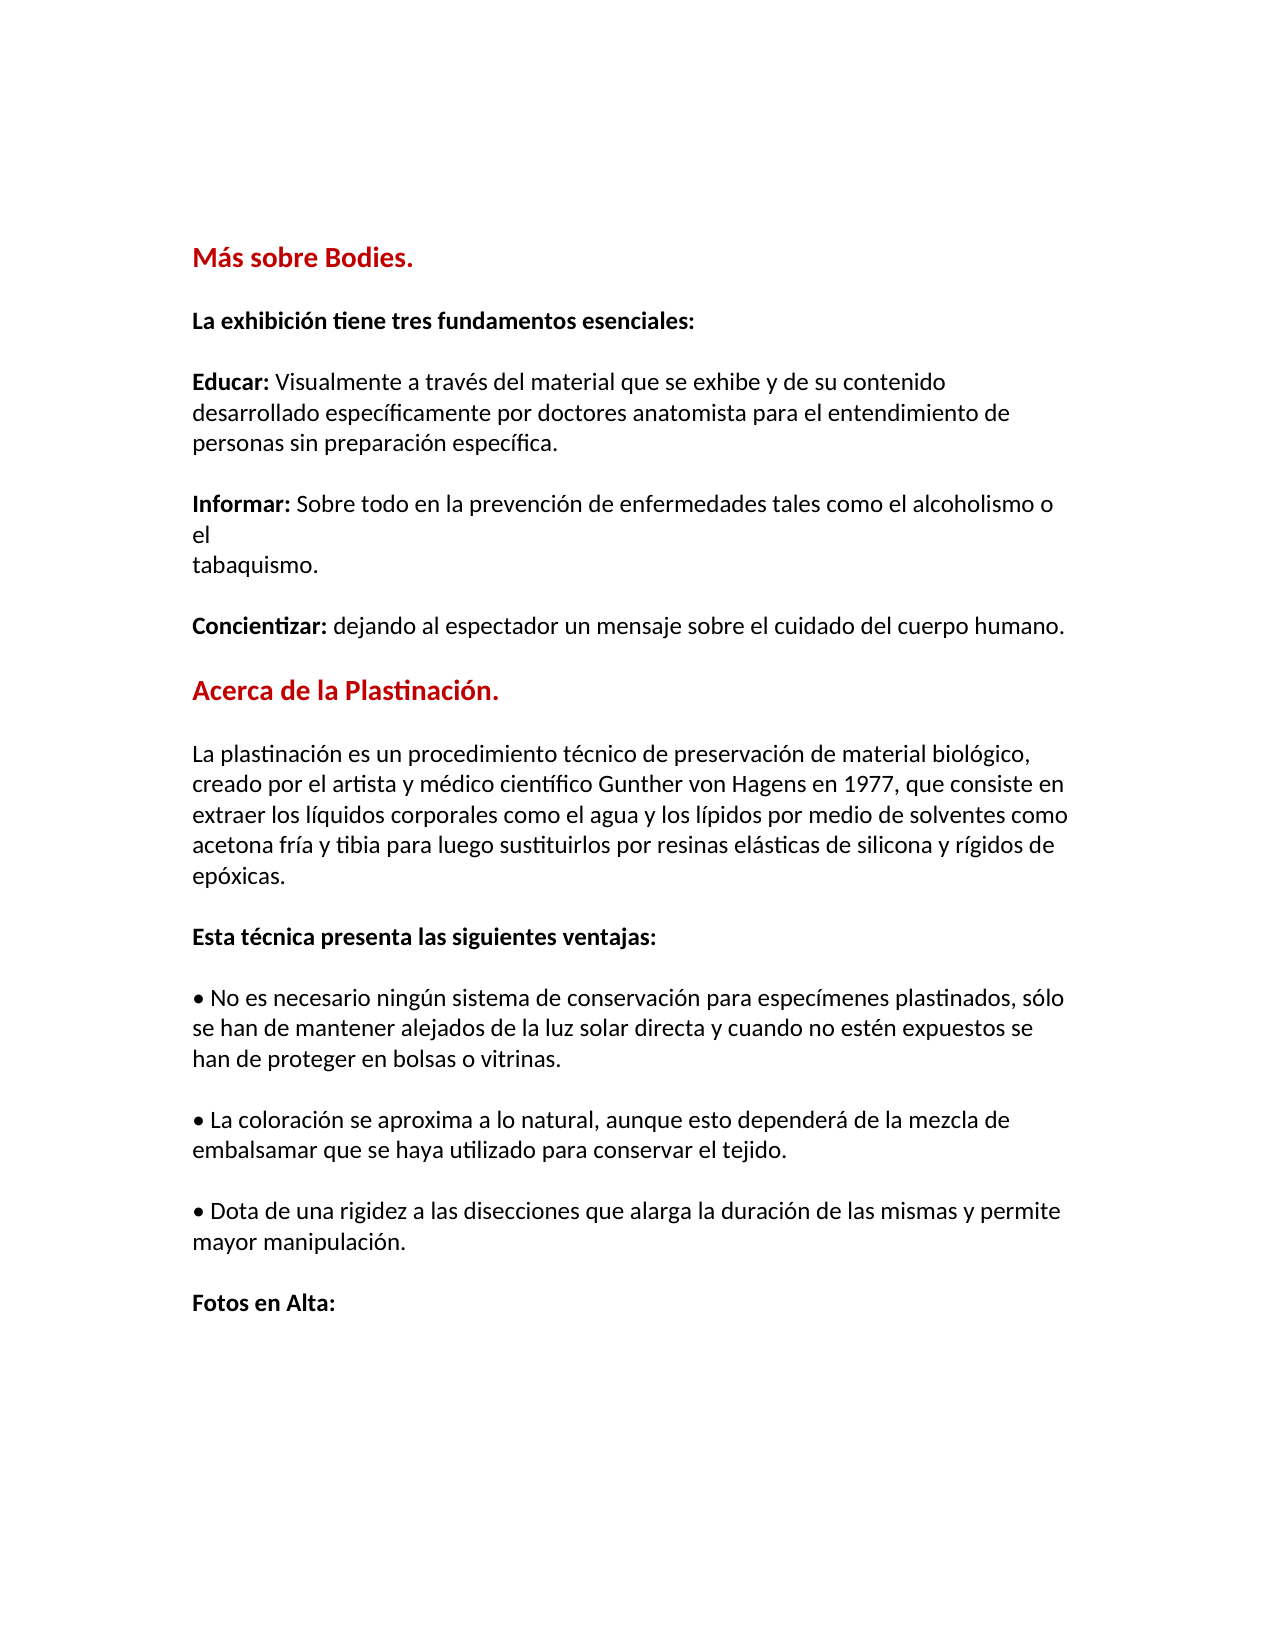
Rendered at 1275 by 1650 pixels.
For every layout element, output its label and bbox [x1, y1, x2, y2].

table_cell [177, 148, 1070, 1343]
